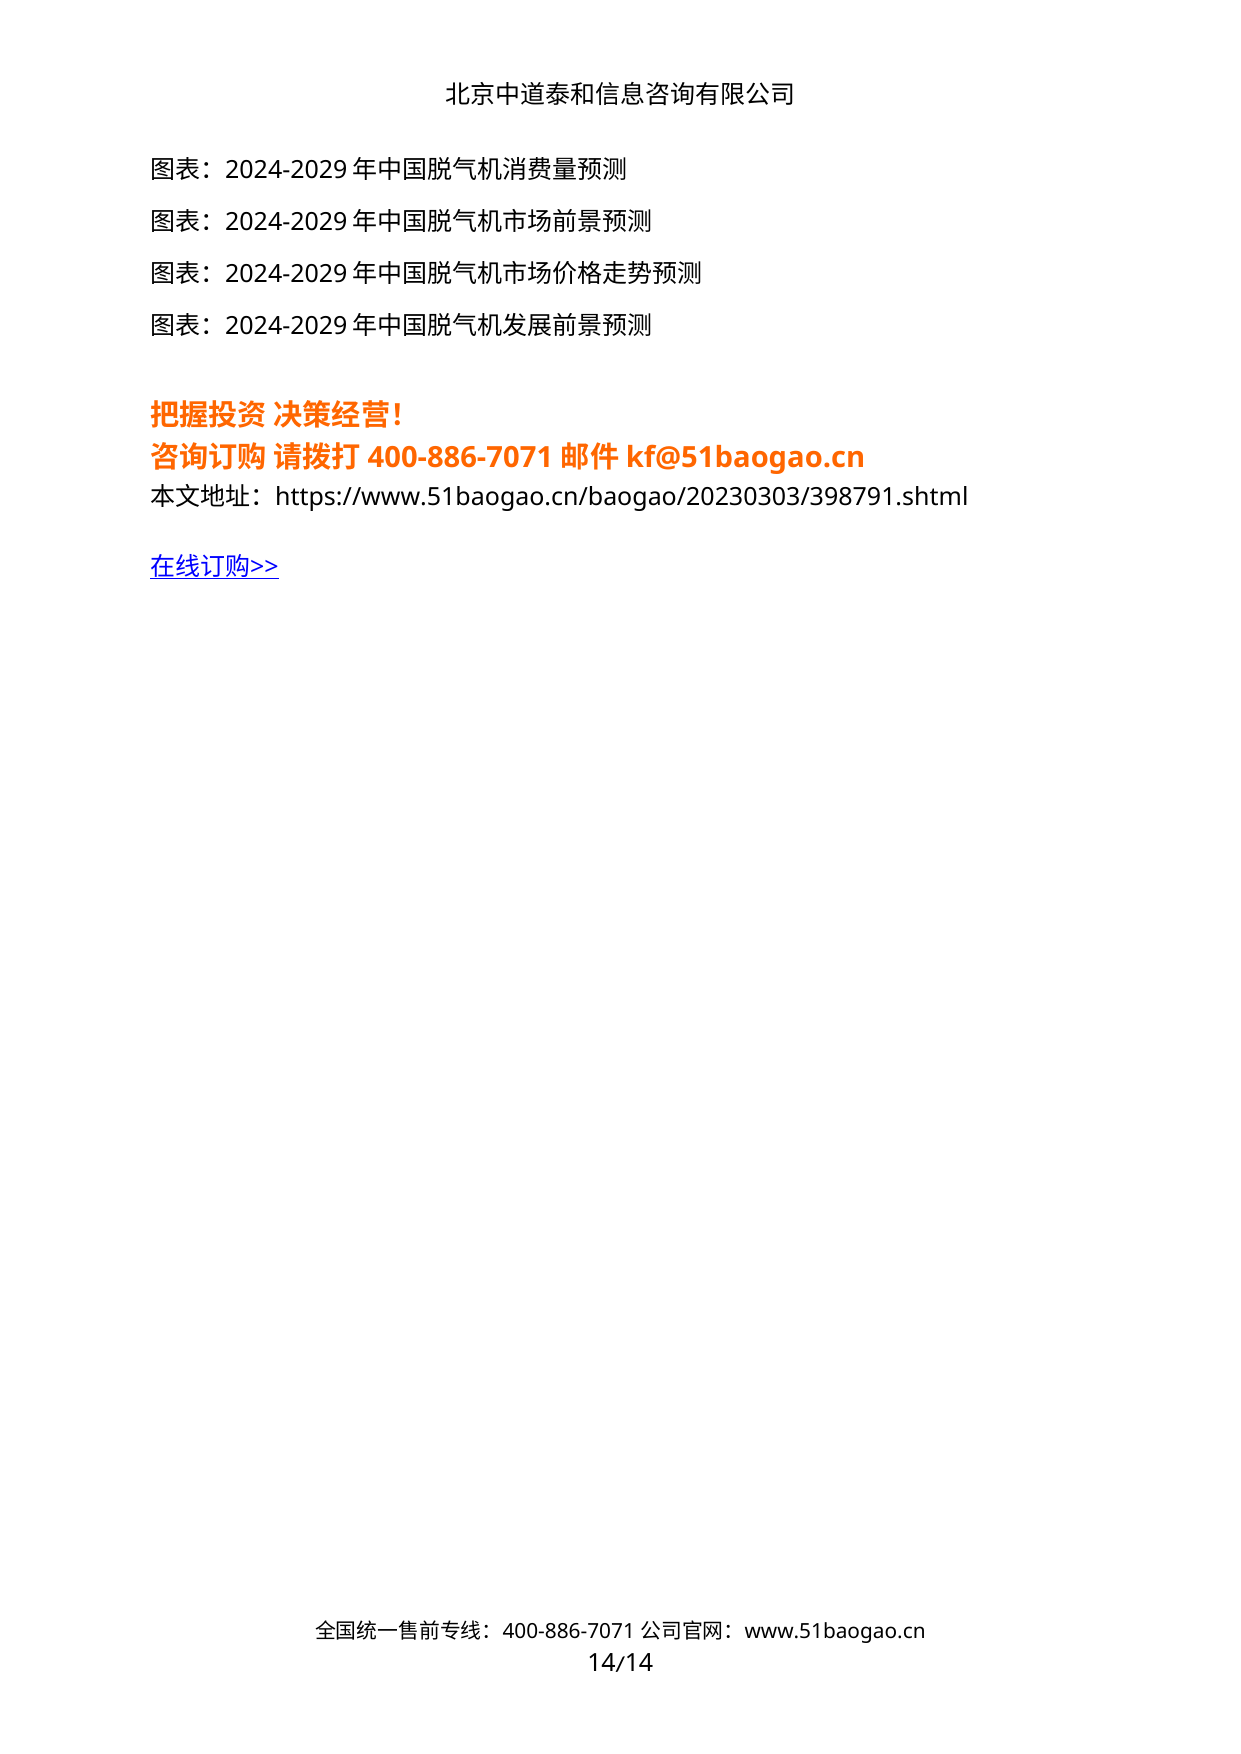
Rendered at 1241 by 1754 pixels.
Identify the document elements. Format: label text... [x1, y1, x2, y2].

text 图表：2024-2029年中国脱气机市场价格走势预测 [150, 254, 1090, 290]
text 图表：2024-2029年中国脱气机市场前景预测 [150, 202, 1090, 238]
text 在线订购>> [150, 512, 1090, 583]
text 把握投资 决策经营！咨询订购 请拨打 400-886-7071 邮件 kf@51baogao.cn本文地址：https://www.51baogao.cn/baogao/20230303/398791.shtml [150, 357, 1090, 512]
text 图表：2024-2029年中国脱气机消费量预测 [150, 150, 1090, 186]
text 图表：2024-2029年中国脱气机发展前景预测 [150, 306, 1090, 342]
